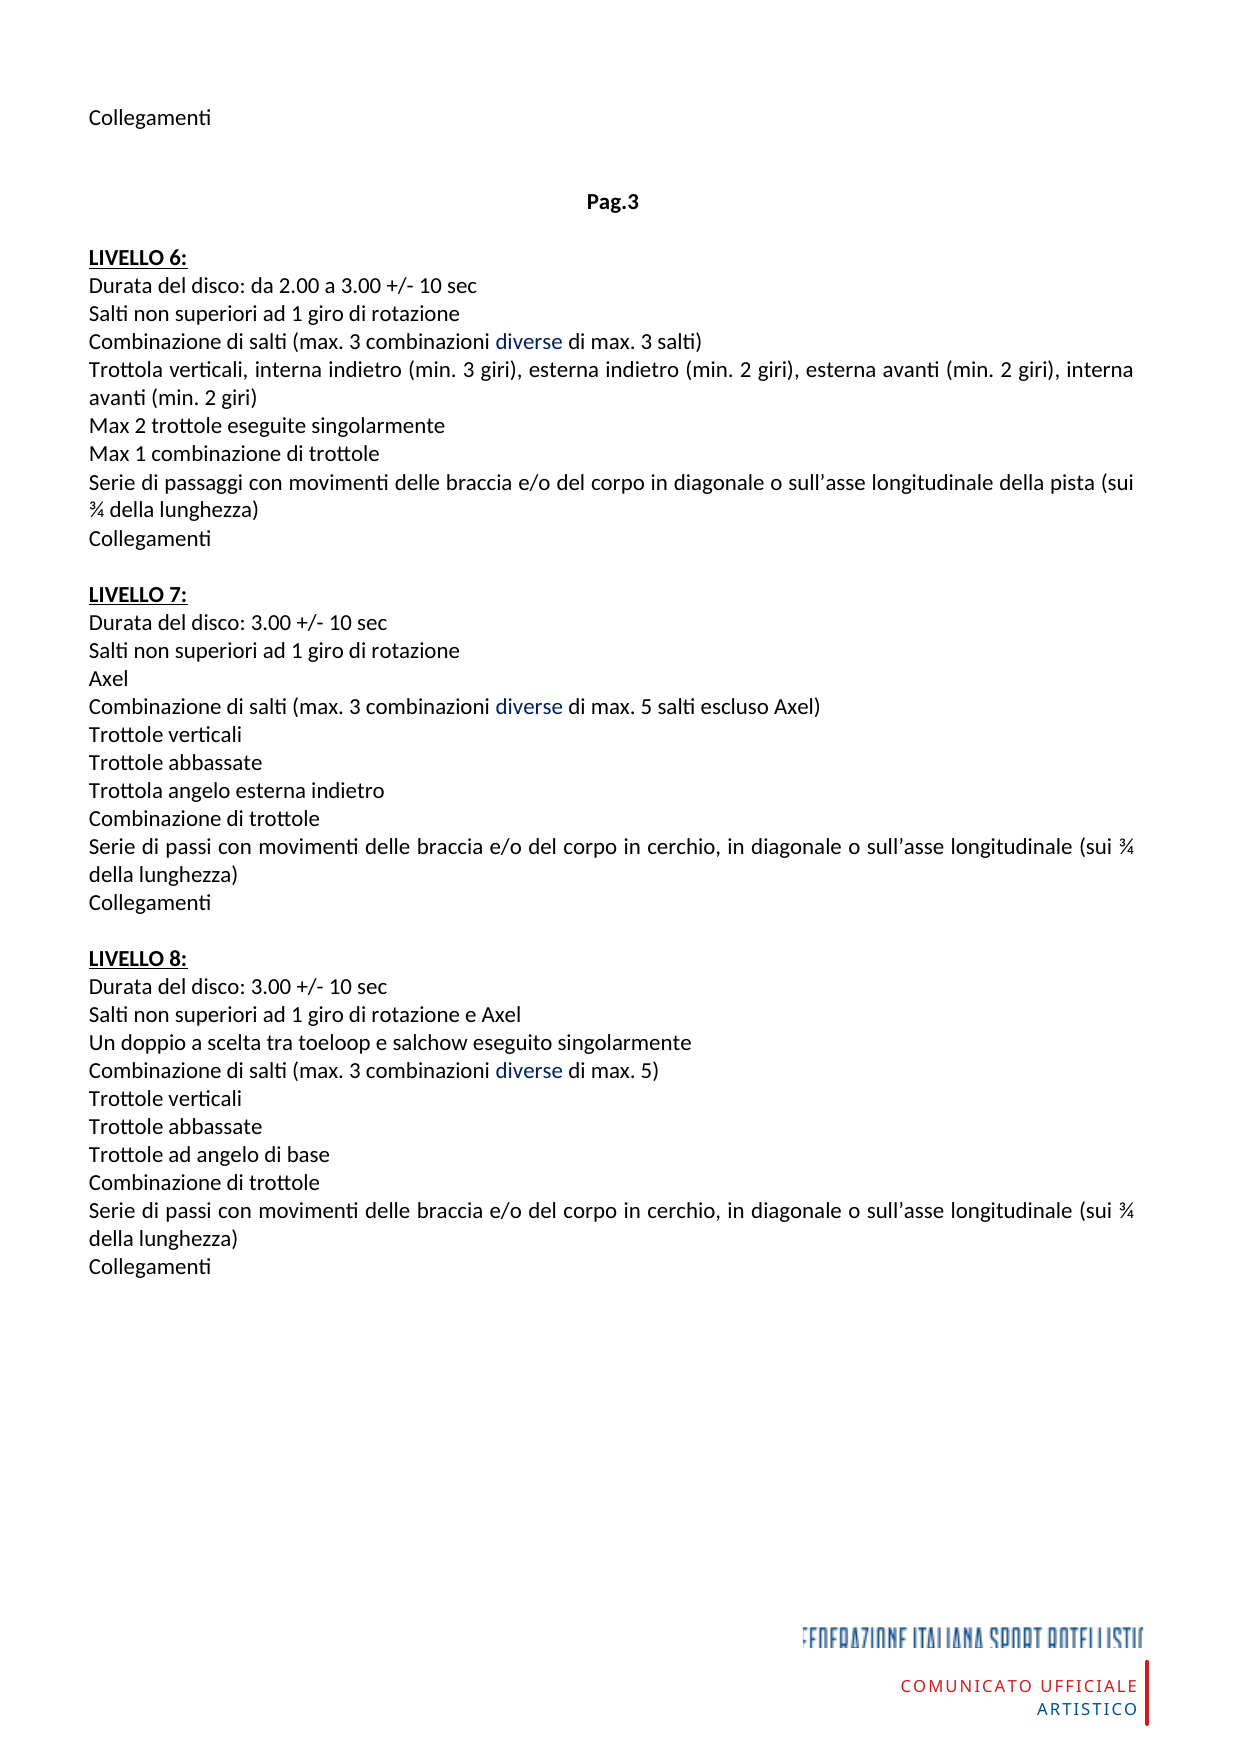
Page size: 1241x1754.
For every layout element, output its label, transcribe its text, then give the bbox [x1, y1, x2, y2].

text Axel [89, 664, 1137, 692]
text Combinazione di trottole [89, 804, 1137, 832]
text Serie di passaggi con movimenti delle braccia e/o del corpo in diagonale o sull’asse longitudinale della pista (sui ¾ della lunghezza) [89, 468, 1137, 524]
text Durata del disco: 3.00 +/- 10 sec [89, 972, 1137, 1000]
text Trottola angelo esterna indietro [89, 776, 1137, 804]
text Combinazione di salti (max. 3 combinazioni diverse di max. 3 salti) [89, 327, 1137, 356]
text Serie di passi con movimenti delle braccia e/o del corpo in cerchio, in diagonale o sull’asse longitudinale (sui ¾ della lunghezza) [89, 832, 1137, 888]
text Durata del disco: da 2.00 a 3.00 +/- 10 sec [89, 271, 1137, 299]
text Serie di passi con movimenti delle braccia e/o del corpo in cerchio, in diagonale o sull’asse longitudinale (sui ¾ della lunghezza) [89, 1196, 1137, 1252]
text Combinazione di salti (max. 3 combinazioni diverse di max. 5 salti escluso Axel) [89, 692, 1137, 720]
text Trottole abbassate [89, 748, 1137, 776]
text Durata del disco: 3.00 +/- 10 sec [89, 608, 1137, 636]
text Collegamenti [89, 1252, 1137, 1280]
text Combinazione di salti (max. 3 combinazioni diverse di max. 5) [89, 1056, 1137, 1084]
text LIVELLO 7: [89, 580, 1137, 608]
text Max 1 combinazione di trottole [89, 439, 1137, 468]
text Trottole verticali [89, 720, 1137, 748]
text Un doppio a scelta tra toeloop e salchow eseguito singolarmente [89, 1028, 1137, 1056]
text Pag.3 [89, 187, 1137, 215]
text Collegamenti [89, 888, 1137, 916]
text Trottole ad angelo di base [89, 1140, 1137, 1168]
text LIVELLO 6: [89, 243, 1137, 271]
text Salti non superiori ad 1 giro di rotazione [89, 636, 1137, 664]
text Trottola verticali, interna indietro (min. 3 giri), esterna indietro (min. 2 giri), esterna avanti (min. 2 giri), interna avanti (min. 2 giri) [89, 356, 1137, 412]
text Combinazione di trottole [89, 1168, 1137, 1196]
text Collegamenti [89, 524, 1137, 552]
text Trottole abbassate [89, 1112, 1137, 1140]
text Trottole verticali [89, 1084, 1137, 1112]
text Collegamenti [89, 103, 1137, 131]
text Salti non superiori ad 1 giro di rotazione e Axel [89, 1000, 1137, 1028]
text Max 2 trottole eseguite singolarmente [89, 412, 1137, 439]
text LIVELLO 8: [89, 944, 1137, 972]
text Salti non superiori ad 1 giro di rotazione [89, 299, 1137, 327]
